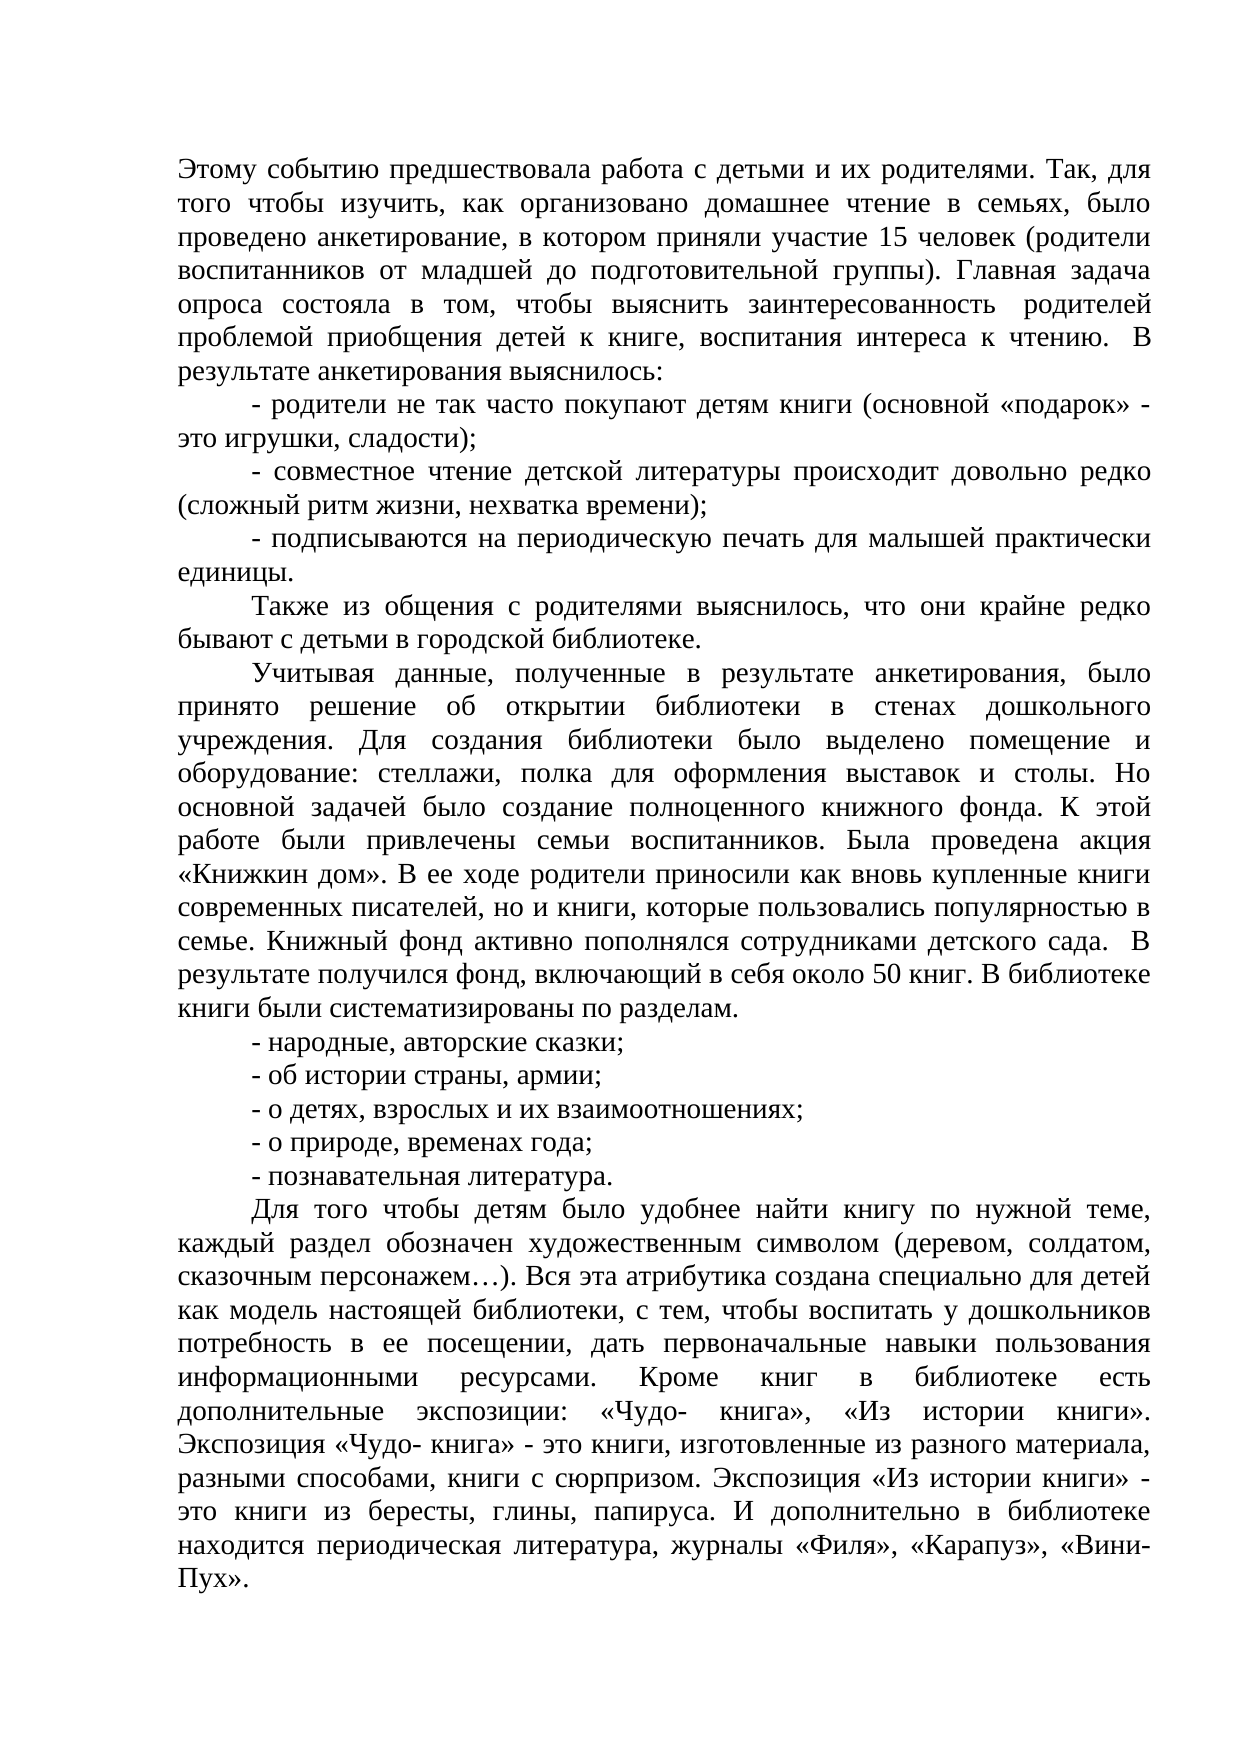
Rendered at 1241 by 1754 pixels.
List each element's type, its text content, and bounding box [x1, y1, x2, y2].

text - о природе, временах года; [177, 1124, 1152, 1158]
text - совместное чтение детской литературы происходит довольно редко (сложный ритм жизни, нехватка времени); [177, 453, 1152, 521]
text - подписываются на периодическую печать для малышей практически единицы. [177, 521, 1152, 588]
text - познавательная литература. [177, 1158, 1152, 1191]
text Для того чтобы детям было удобнее найти книгу по нужной теме, каждый раздел обозначен художественным символом (деревом, солдатом, сказочным персонажем…). Вся эта атрибутика создана специально для детей как модель настоящей библиотеки, с тем, чтобы воспитать у дошкольников потребность в ее посещении, дать первоначальные навыки пользования информационными ресурсами. Кроме книг в библиотеке есть дополнительные экспозиции: «Чудо- книга», «Из истории книги». Экспозиция «Чудо- книга» - это книги, изготовленные из разного материала, разными способами, книги с сюрпризом. Экспозиция «Из истории книги» - это книги из бересты, глины, папируса. И дополнительно в библиотеке находится периодическая литература, журналы «Филя», «Карапуз», «Вини-Пух». [177, 1191, 1152, 1594]
text Этому событию предшествовала работа с детьми и их родителями. Так, для того чтобы изучить, как организовано домашнее чтение в семьях, было проведено анкетирование, в котором приняли участие 15 человек (родители воспитанников от младшей до подготовительной группы). Главная задача опроса состояла в том, чтобы выяснить заинтересованность родителей проблемой приобщения детей к книге, воспитания интереса к чтению. В результате анкетирования выяснилось: [177, 118, 1152, 386]
text Учитывая данные, полученные в результате анкетирования, было принято решение об открытии библиотеки в стенах дошкольного учреждения. Для создания библиотеки было выделено помещение и оборудование: стеллажи, полка для оформления выставок и столы. Но основной задачей было создание полноценного книжного фонда. К этой работе были привлечены семьи воспитанников. Была проведена акция «Книжкин дом». В ее ходе родители приносили как вновь купленные книги современных писателей, но и книги, которые пользовались популярностью в семье. Книжный фонд активно пополнялся сотрудниками детского сада. В результате получился фонд, включающий в себя около 50 книг. В библиотеке книги были систематизированы по разделам. [177, 655, 1152, 1024]
text - родители не так часто покупают детям книги (основной «подарок» - это игрушки, сладости); [177, 386, 1152, 453]
text Также из общения с родителями выяснилось, что они крайне редко бывают с детьми в городской библиотеке. [177, 588, 1152, 655]
text - народные, авторские сказки; [177, 1024, 1152, 1057]
text - о детях, взрослых и их взаимоотношениях; [177, 1091, 1152, 1124]
text - об истории страны, армии; [177, 1057, 1152, 1091]
